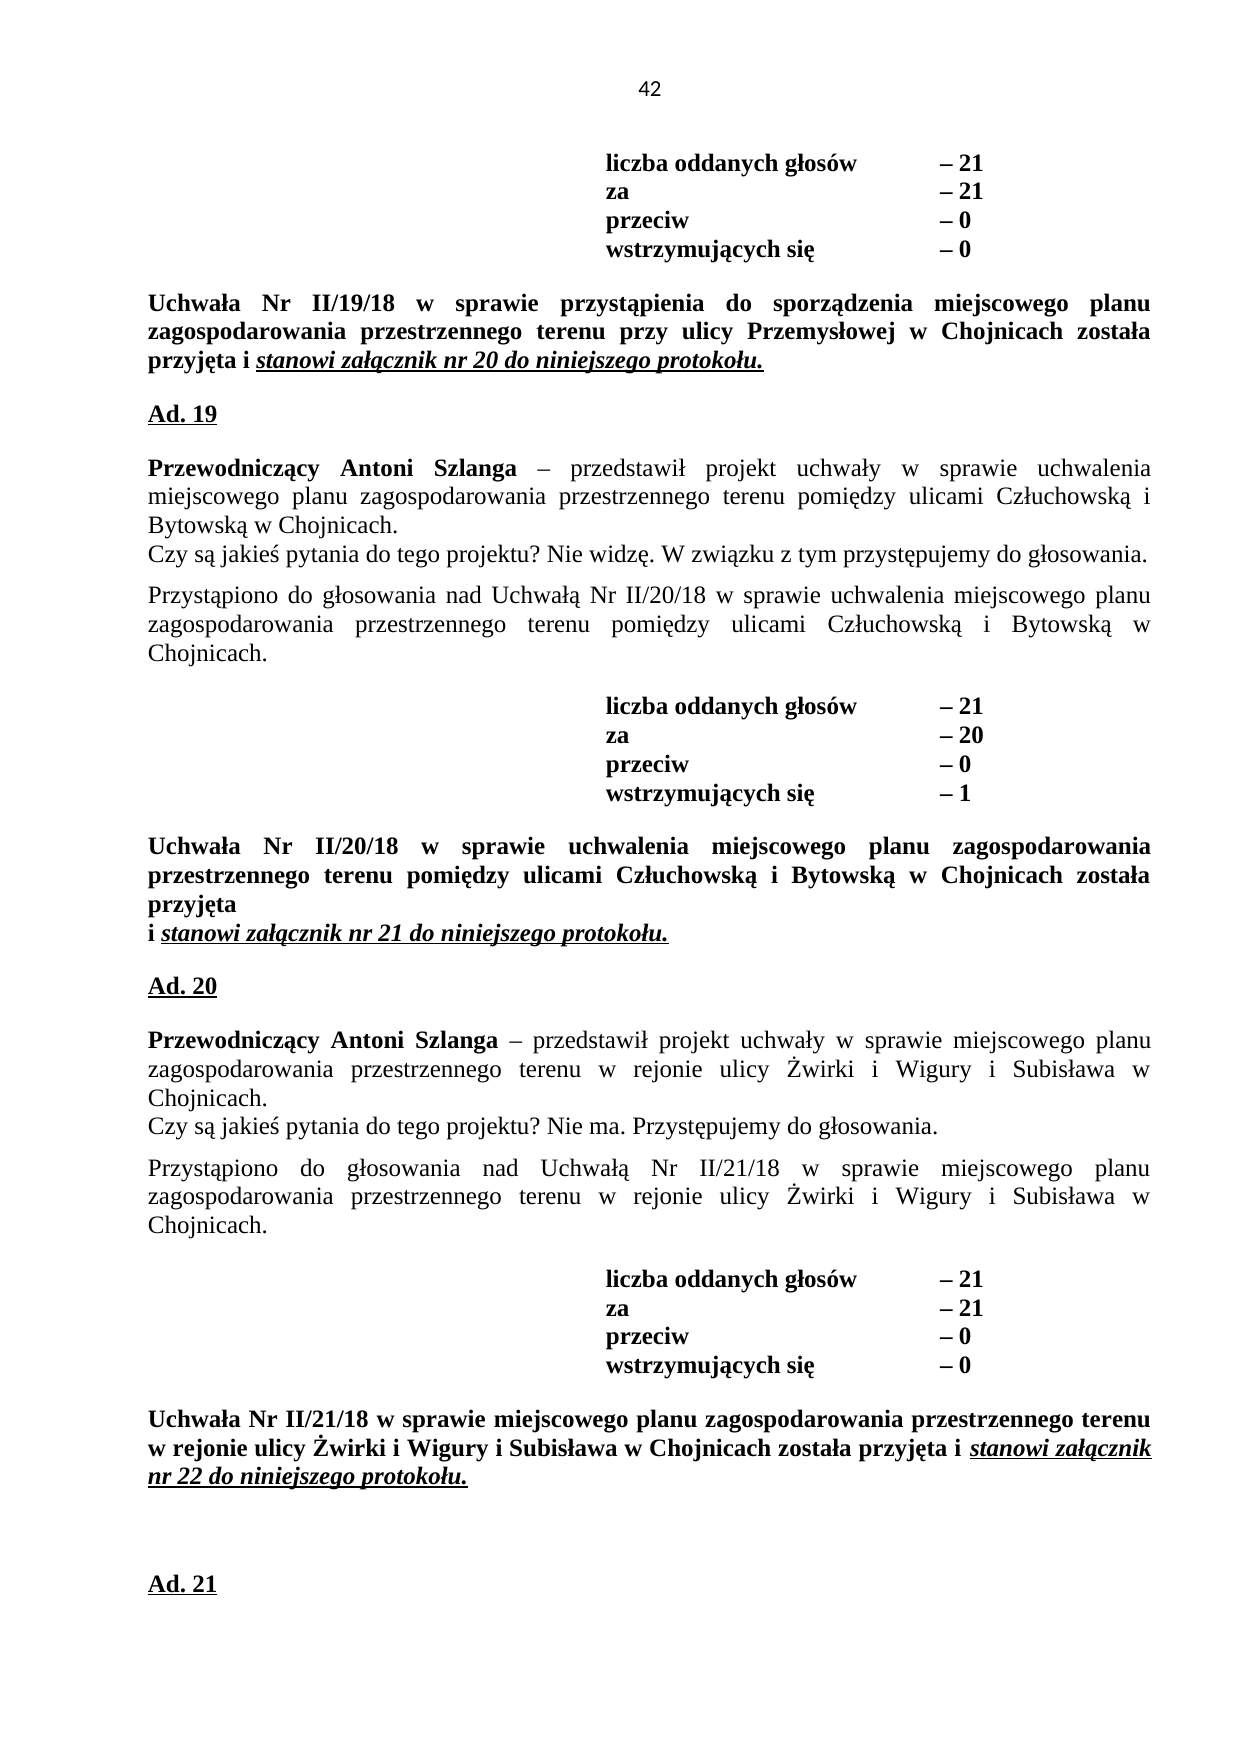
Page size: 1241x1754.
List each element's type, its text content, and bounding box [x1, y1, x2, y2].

table_cell – 1 [922, 778, 1163, 806]
table_header – 21 [922, 148, 1163, 176]
table_cell przeciw [594, 749, 922, 778]
table_header liczba oddanych głosów [594, 691, 922, 720]
table_cell wstrzymujących się [594, 1350, 922, 1379]
table_header – 21 [922, 691, 1163, 720]
table_header liczba oddanych głosów [594, 1264, 922, 1293]
table_cell przeciw [594, 205, 922, 234]
text Uchwała Nr II/21/18 w sprawie miejscowego planu zagospodarowania przestrzennego terenu w rejonie ulicy Żwirki i Wigury i Subisława w Chojnicach została przyjęta i stanowi załącznik nr 22 do niniejszego protokołu. [148, 1404, 1152, 1490]
table_cell – 21 [922, 176, 1163, 205]
text Ad. 20 [148, 971, 1152, 1000]
table_cell przeciw [594, 1321, 922, 1350]
text Uchwała Nr II/20/18 w sprawie uchwalenia miejscowego planu zagospodarowania przestrzennego terenu pomiędzy ulicami Człuchowską i Bytowską w Chojnicach została przyjęta i stanowi załącznik nr 21 do niniejszego protokołu. [148, 831, 1152, 946]
text Czy są jakieś pytania do tego projektu? Nie widzę. W związku z tym przystępujemy do głosowania. [148, 539, 1152, 568]
text Przewodniczący Antoni Szlanga – przedstawił projekt uchwały w sprawie miejscowego planu zagospodarowania przestrzennego terenu w rejonie ulicy Żwirki i Wigury i Subisława w Chojnicach. [148, 1025, 1152, 1111]
table_cell za [594, 720, 922, 749]
text Ad. 19 [148, 399, 1152, 428]
table_cell – 0 [922, 749, 1163, 778]
text Przewodniczący Antoni Szlanga – przedstawił projekt uchwały w sprawie uchwalenia miejscowego planu zagospodarowania przestrzennego terenu pomiędzy ulicami Człuchowską i Bytowską w Chojnicach. [148, 453, 1152, 539]
text Czy są jakieś pytania do tego projektu? Nie ma. Przystępujemy do głosowania. [148, 1111, 1152, 1140]
table_cell za [594, 1293, 922, 1321]
table_cell – 21 [922, 1293, 1163, 1321]
table_cell – 20 [922, 720, 1163, 749]
table_cell – 0 [922, 234, 1163, 263]
text Uchwała Nr II/19/18 w sprawie przystąpienia do sporządzenia miejscowego planu zagospodarowania przestrzennego terenu przy ulicy Przemysłowej w Chojnicach została przyjęta i stanowi załącznik nr 20 do niniejszego protokołu. [148, 288, 1152, 374]
table_cell wstrzymujących się [594, 234, 922, 263]
table_cell wstrzymujących się [594, 778, 922, 806]
text Ad. 21 [148, 1569, 1152, 1598]
table_header liczba oddanych głosów [594, 148, 922, 176]
table_cell – 0 [922, 1350, 1163, 1379]
table_cell – 0 [922, 1321, 1163, 1350]
table_header – 21 [922, 1264, 1163, 1293]
table_cell – 0 [922, 205, 1163, 234]
text Przystąpiono do głosowania nad Uchwałą Nr II/20/18 w sprawie uchwalenia miejscowego planu zagospodarowania przestrzennego terenu pomiędzy ulicami Człuchowską i Bytowską w Chojnicach. [148, 580, 1152, 666]
text Przystąpiono do głosowania nad Uchwałą Nr II/21/18 w sprawie miejscowego planu zagospodarowania przestrzennego terenu w rejonie ulicy Żwirki i Wigury i Subisława w Chojnicach. [148, 1153, 1152, 1239]
table_cell za [594, 176, 922, 205]
